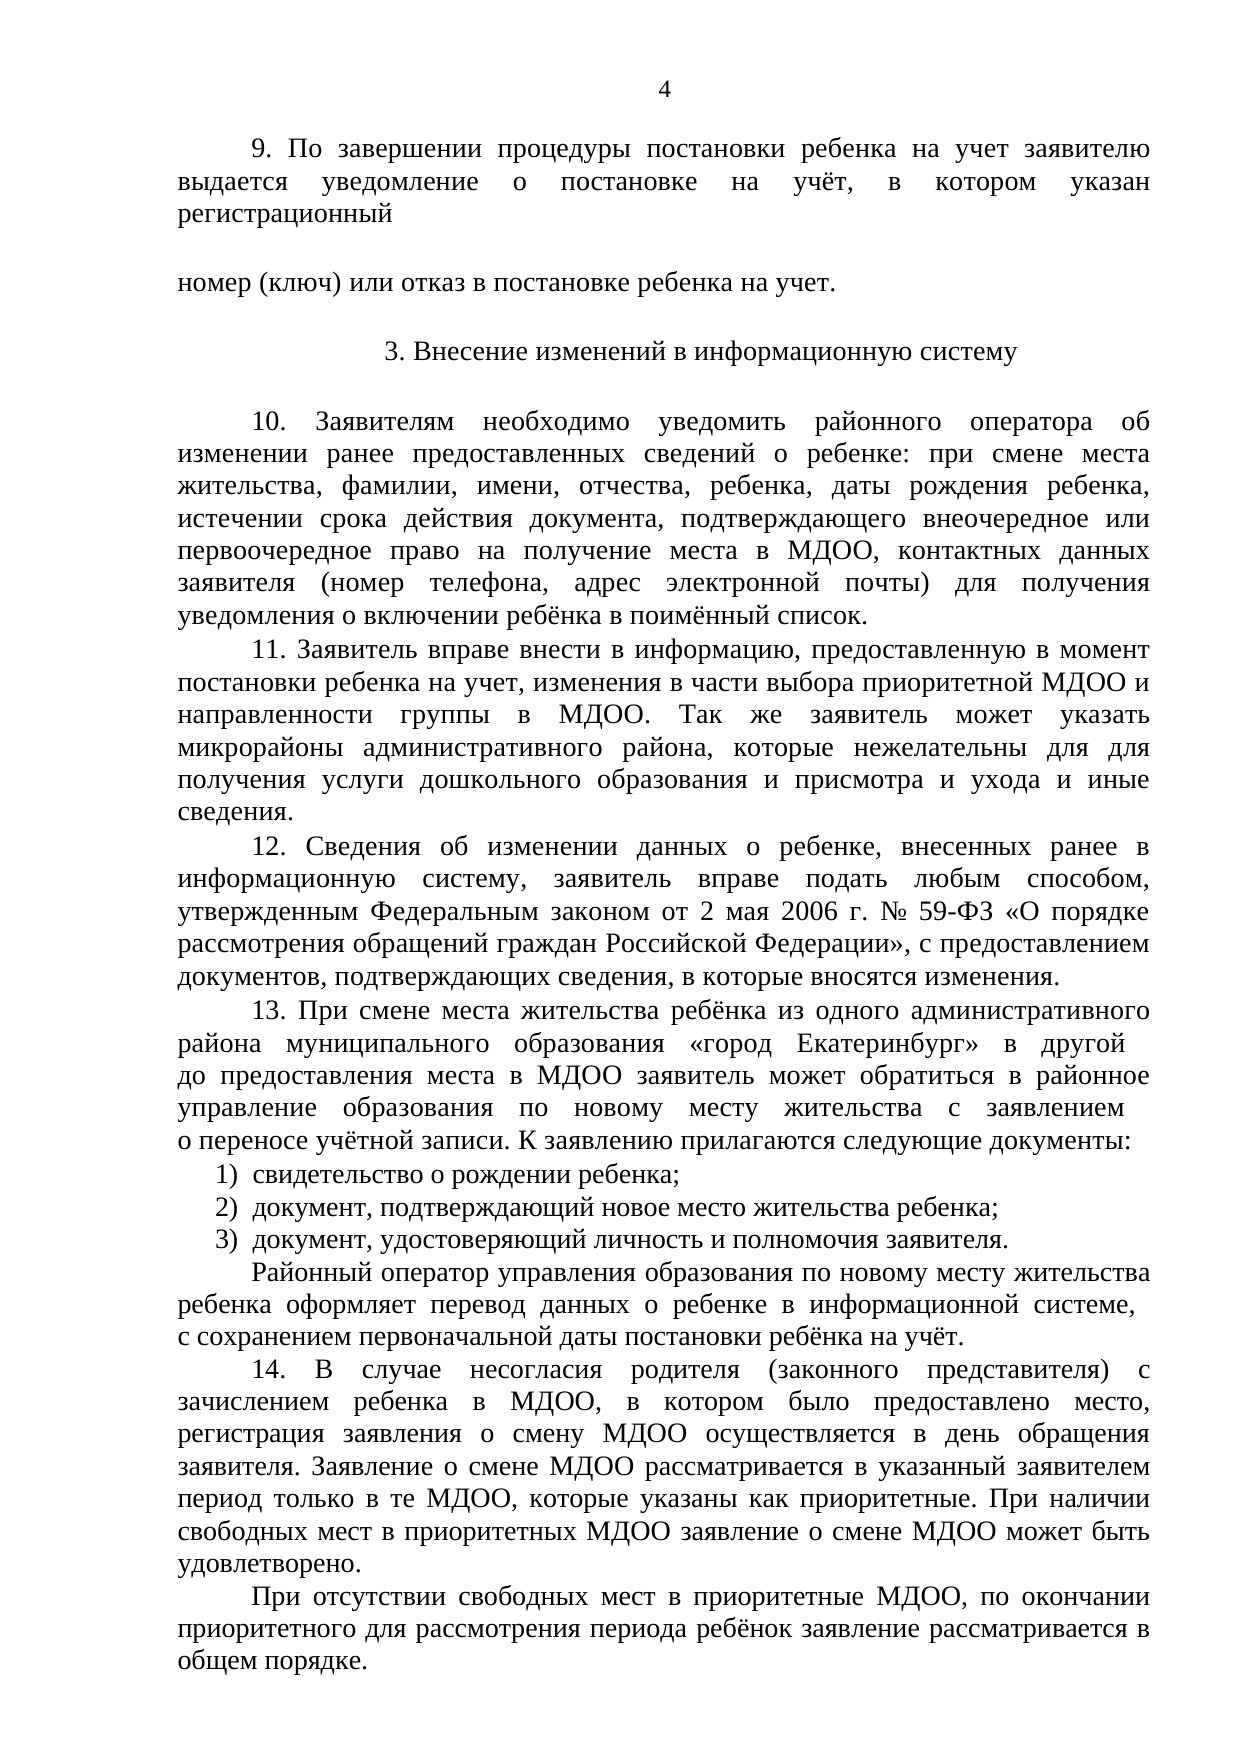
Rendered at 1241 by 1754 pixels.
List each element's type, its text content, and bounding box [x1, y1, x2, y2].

text 11. Заявитель вправе внести в информацию, предоставленную в момент постановки ребенка на учет, изменения в части выбора приоритетной МДОО и направленности группы в МДОО. Так же заявитель может указать микрорайоны административного района, которые нежелательны для для получения услуги дошкольного образования и присмотра и ухода и иные сведения. [177, 632, 1152, 827]
list документ, удостоверяющий личность и полномочия заявителя. [215, 1222, 1152, 1254]
text 14. В случае несогласия родителя (законного представителя) с зачислением ребенка в МДОО, в котором было предоставлено место, регистрация заявления о смену МДОО осуществляется в день обращения заявителя. Заявление о смене МДОО рассматривается в указанный заявителем период только в те МДОО, которые указаны как приоритетные. При наличии свободных мест в приоритетных МДОО заявление о смене МДОО может быть удовлетворено. [177, 1352, 1152, 1578]
text При отсутствии свободных мест в приоритетные МДОО, по окончании приоритетного для рассмотрения периода ребёнок заявление рассматривается в общем порядке. [177, 1578, 1152, 1676]
text 13. При смене места жительства ребёнка из одного административного района муниципального образования «город Екатеринбург» в другой до предоставления места в МДОО заявитель может обратиться в районное управление образования по новому месту жительства с заявлением о переносе учётной записи. К заявлению прилагаются следующие документы: [177, 993, 1152, 1155]
text 3. Внесение изменений в информационную систему [177, 334, 1152, 367]
text 12. Сведения об изменении данных о ребенке, внесенных ранее в информационную систему, заявитель вправе подать любым способом, утвержденным Федеральным законом от 2 мая 2006 г. № 59-ФЗ «О порядке рассмотрения обращений граждан Российской Федерации», с предоставлением документов, подтверждающих сведения, в которые вносятся изменения. [177, 829, 1152, 991]
text номер (ключ) или отказ в постановке ребенка на учет. [177, 265, 1152, 298]
list документ, подтверждающий новое место жительства ребенка; [215, 1190, 1152, 1222]
text 10. Заявителям необходимо уведомить районного оператора об изменении ранее предоставленных сведений о ребенке: при смене места жительства, фамилии, имени, отчества, ребенка, даты рождения ребенка, истечении срока действия документа, подтверждающего внеочередное или первоочередное право на получение места в МДОО, контактных данных заявителя (номер телефона, адрес электронной почты) для получения уведомления о включении ребёнка в поимённый список. [177, 403, 1152, 630]
text Районный оператор управления образования по новому месту жительства ребенка оформляет перевод данных о ребенке в информационной системе, с сохранением первоначальной даты постановки ребёнка на учёт. [177, 1254, 1152, 1352]
text 9. По завершении процедуры постановки ребенка на учет заявителю выдается уведомление о постановке на учёт, в котором указан регистрационный [177, 131, 1152, 228]
list свидетельство о рождении ребенка; [215, 1157, 1152, 1190]
